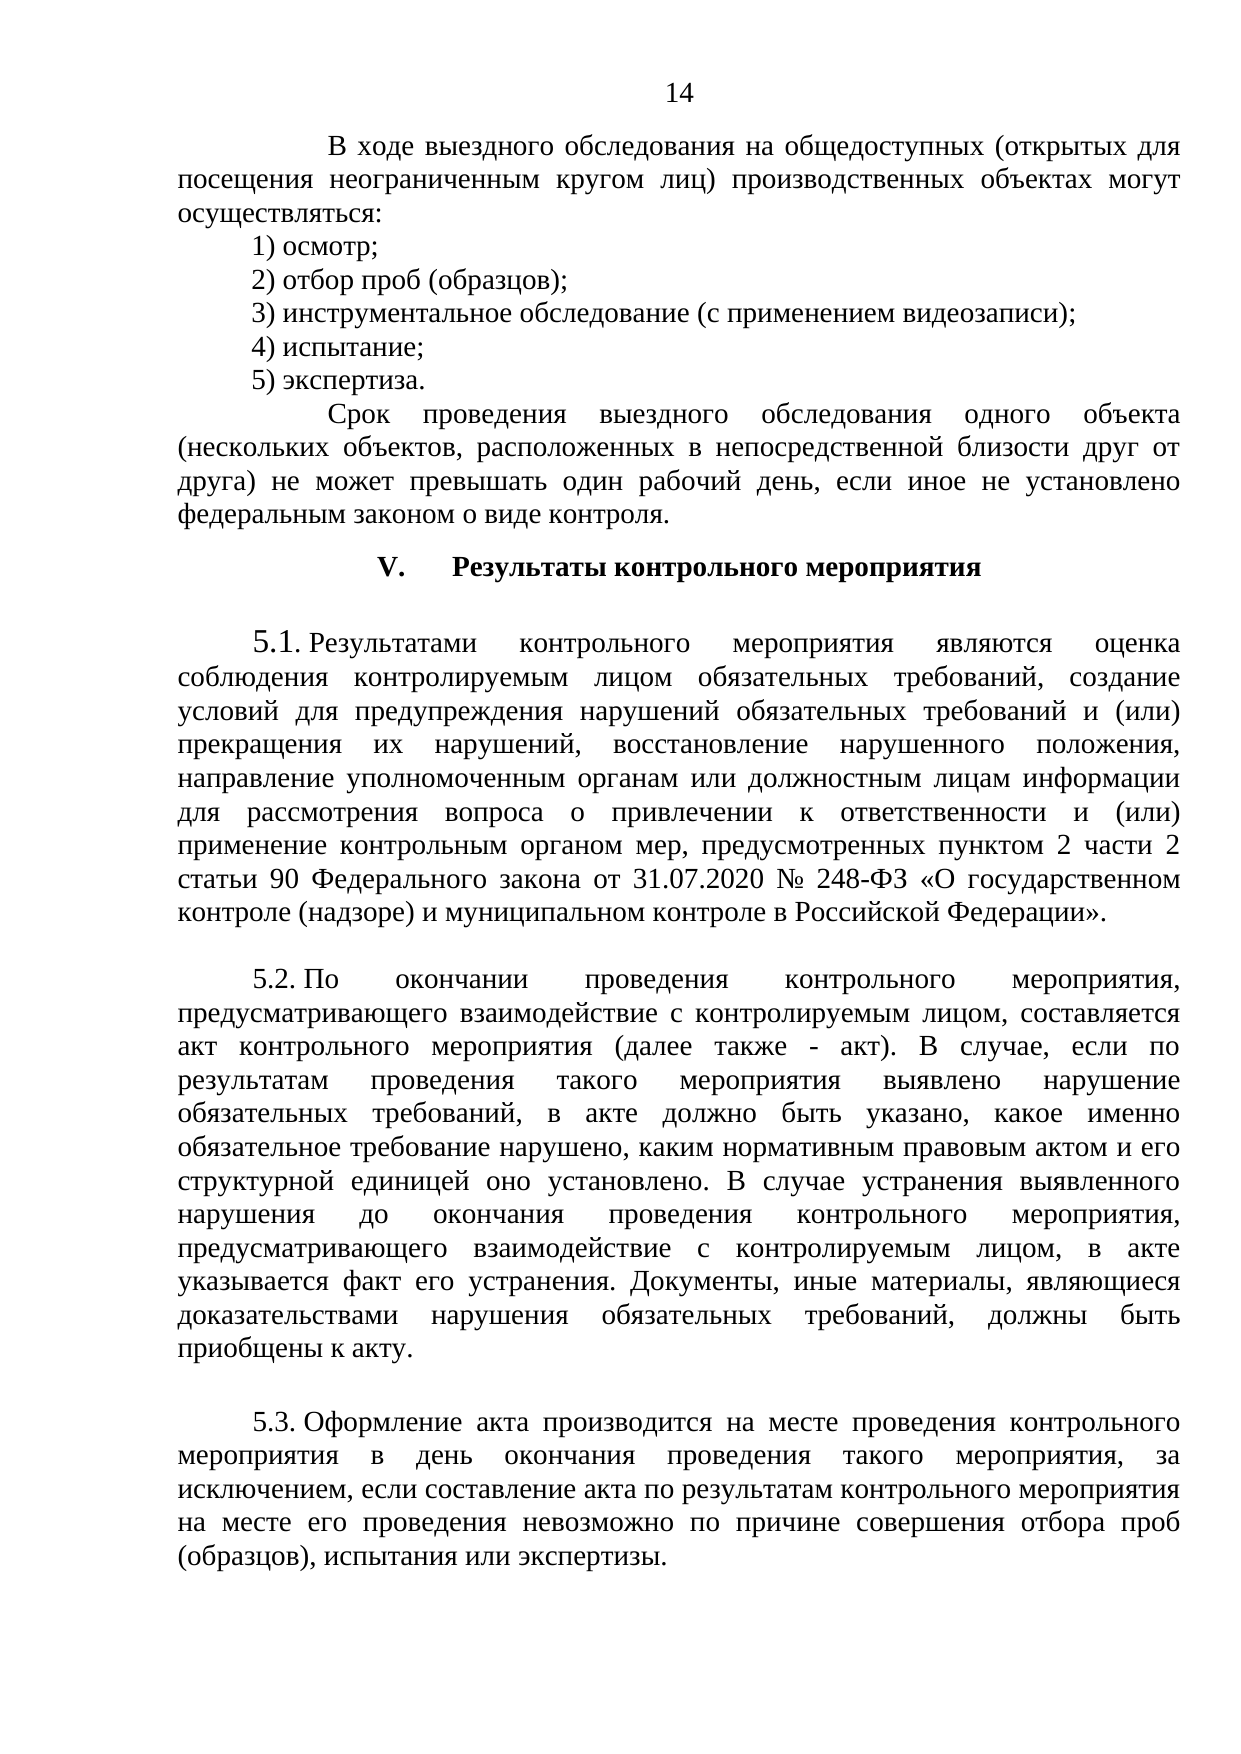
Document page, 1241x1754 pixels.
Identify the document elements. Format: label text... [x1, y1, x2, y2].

text 5.3. Оформление акта производится на месте проведения контрольного мероприятия в день окончания проведения такого мероприятия, за исключением, если составление акта по результатам контрольного мероприятия на месте его проведения невозможно по причине совершения отбора проб (образцов), испытания или экспертизы. [177, 1404, 1181, 1571]
text 4) испытание; [177, 329, 1181, 362]
text 5.2. По окончании проведения контрольного мероприятия, предусматривающего взаимодействие с контролируемым лицом, составляется акт контрольного мероприятия (далее также - акт). В случае, если по результатам проведения такого мероприятия выявлено нарушение обязательных требований, в акте должно быть указано, какое именно обязательное требование нарушено, каким нормативным правовым актом и его структурной единицей оно установлено. В случае устранения выявленного нарушения до окончания проведения контрольного мероприятия, предусматривающего взаимодействие с контролируемым лицом, в акте указывается факт его устранения. Документы, иные материалы, являющиеся доказательствами нарушения обязательных требований, должны быть приобщены к акту. [177, 961, 1181, 1364]
text V. Результаты контрольного мероприятия [177, 549, 1181, 583]
text 3) инструментальное обследование (с применением видеозаписи); [177, 295, 1181, 329]
text 1) осмотр; [177, 228, 1181, 262]
text 2) отбор проб (образцов); [177, 262, 1181, 295]
text В ходе выездного обследования на общедоступных (открытых для посещения неограниченным кругом лиц) производственных объектах могут осуществляться: [177, 128, 1181, 228]
text 5.1. Результатами контрольного мероприятия являются оценка соблюдения контролируемым лицом обязательных требований, создание условий для предупреждения нарушений обязательных требований и (или) прекращения их нарушений, восстановление нарушенного положения, направление уполномоченным органам или должностным лицам информации для рассмотрения вопроса о привлечении к ответственности и (или) применение контрольным органом мер, предусмотренных пунктом 2 части 2 статьи 90 Федерального закона от 31.07.2020 № 248-ФЗ «О государственном контроле (надзоре) и муниципальном контроле в Российской Федерации». [177, 621, 1181, 928]
text Срок проведения выездного обследования одного объекта (нескольких объектов, расположенных в непосредственной близости друг от друга) не может превышать один рабочий день, если иное не установлено федеральным законом о виде контроля. [177, 396, 1181, 530]
text 5) экспертиза. [177, 362, 1181, 396]
